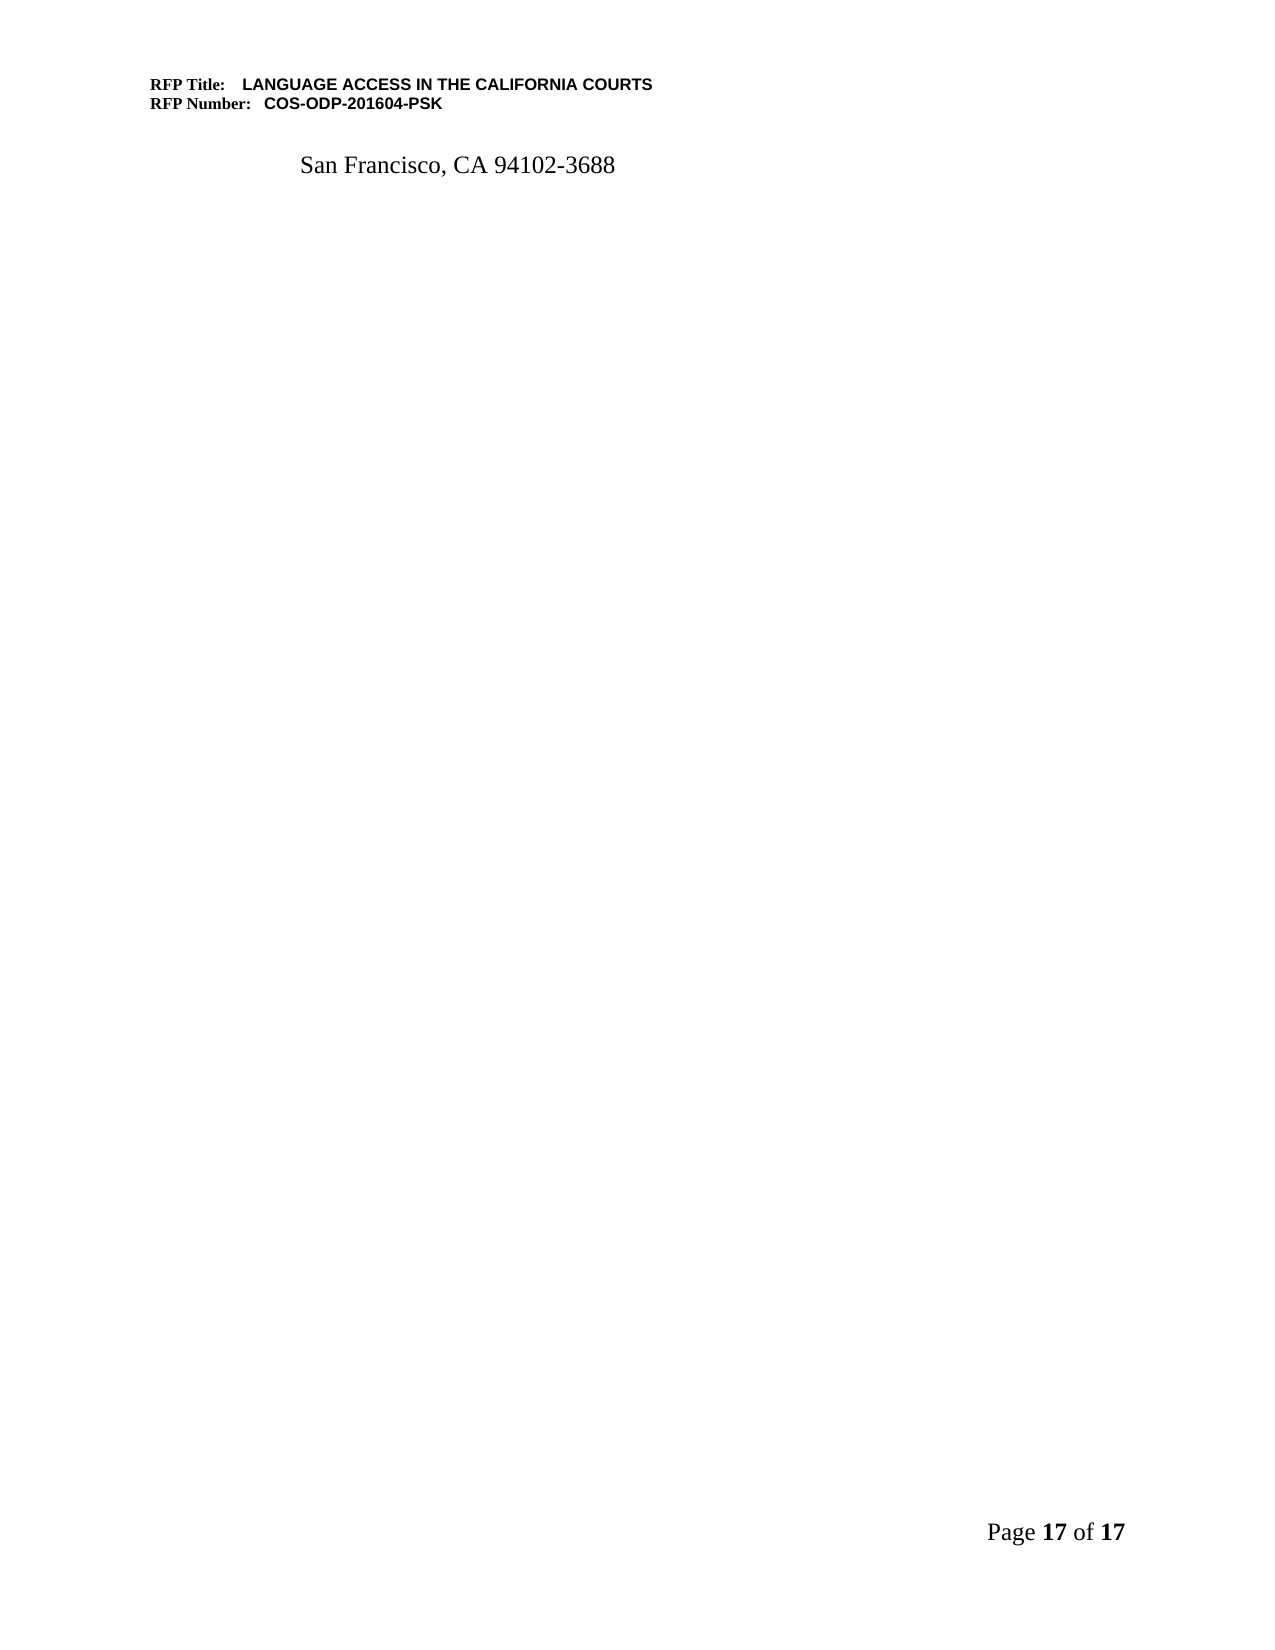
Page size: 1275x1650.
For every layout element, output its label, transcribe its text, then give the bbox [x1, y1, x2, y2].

text San Francisco, CA 94102-3688 [300, 150, 1125, 179]
